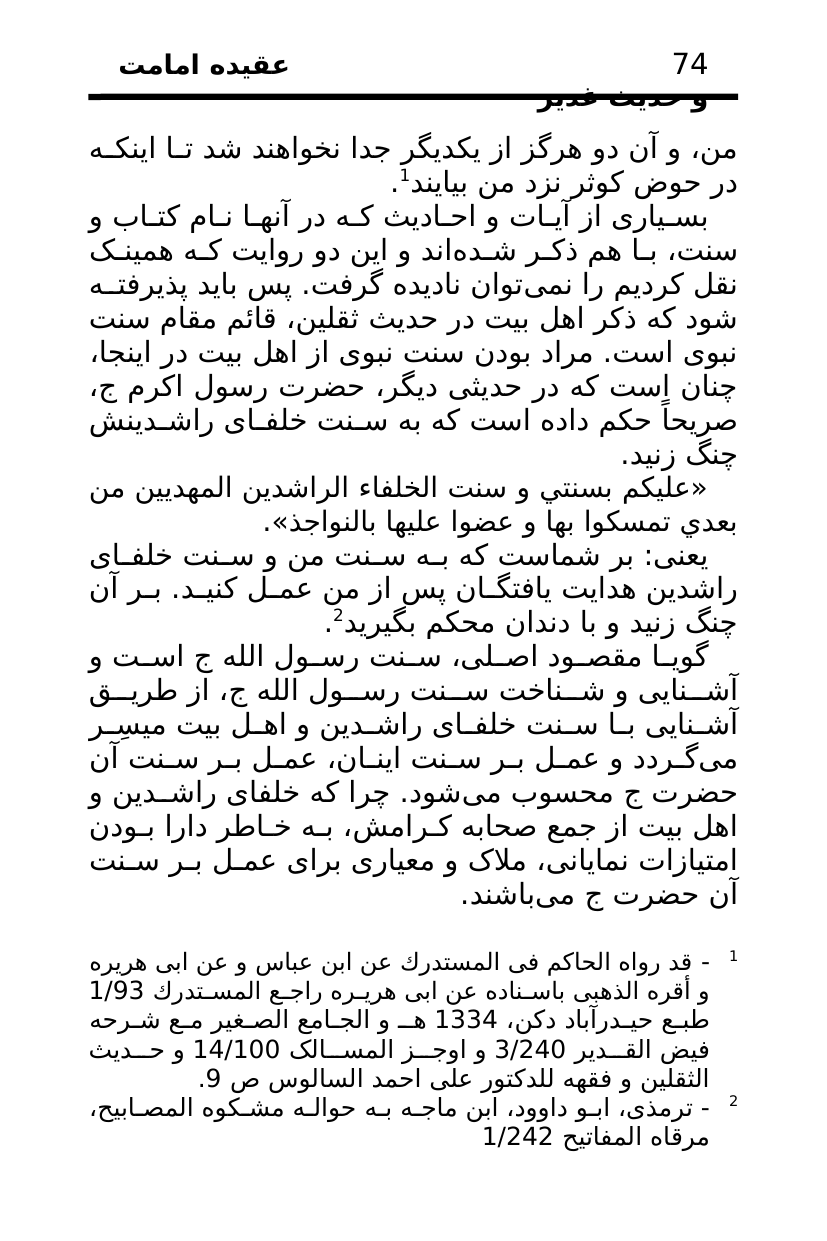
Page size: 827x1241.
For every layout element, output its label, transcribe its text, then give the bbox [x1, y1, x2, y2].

text «عليكم بسنتي و سنت الخلفاء الراشدين المهديين من بعدي تمسكوا بها و عضوا عليها بالنواجذ». [89, 471, 738, 538]
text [89, 132, 738, 199]
text یعنی: بر شماست که به سنت من و سنت خلفای راشدین هدایت یافتگان پس از من عمل کنید. بر آن چنگ زنید و با دندان محکم بگیرید. [89, 538, 738, 640]
text گویا مقصود اصلی،‌ سنت رسول الله ج است و آشنایی و شناخت سنت رسول الله ج، از طریق آشنایی با سنت خلفای راشدین و اهل بیت میسِر می‌گردد و عمل بر سنت اینان، عمل بر سنت آن حضرت ج محسوب می‌شود. چرا که خلفای راشدین و اهل بیت از جمع صحابه کرامش، به خاطر دارا بودن امتیازات نمایانی،‌ ملاک و معیاری برای عمل بر سنت آن حضرت ج می‌باشند. [89, 640, 738, 911]
text بسیاری از آیات و احادیث که در آنها نام کتاب و سنت، با هم ذکر شده‌اند و این دو روایت که همینک نقل کردیم را نمی‌توان نادیده گرفت. پس باید پذیرفته شود که ذکر اهل بیت در حدیث ثقلین، قائم مقام سنت نبوی است. مراد بودن سنت نبوی از اهل بیت در اینجا، چنان است که در حدیثی دیگر، حضرت رسول اکرم ج، صریحاً حکم داده است که به سنت خلفای راشدینش چنگ زنید.‌‌ [89, 199, 738, 471]
